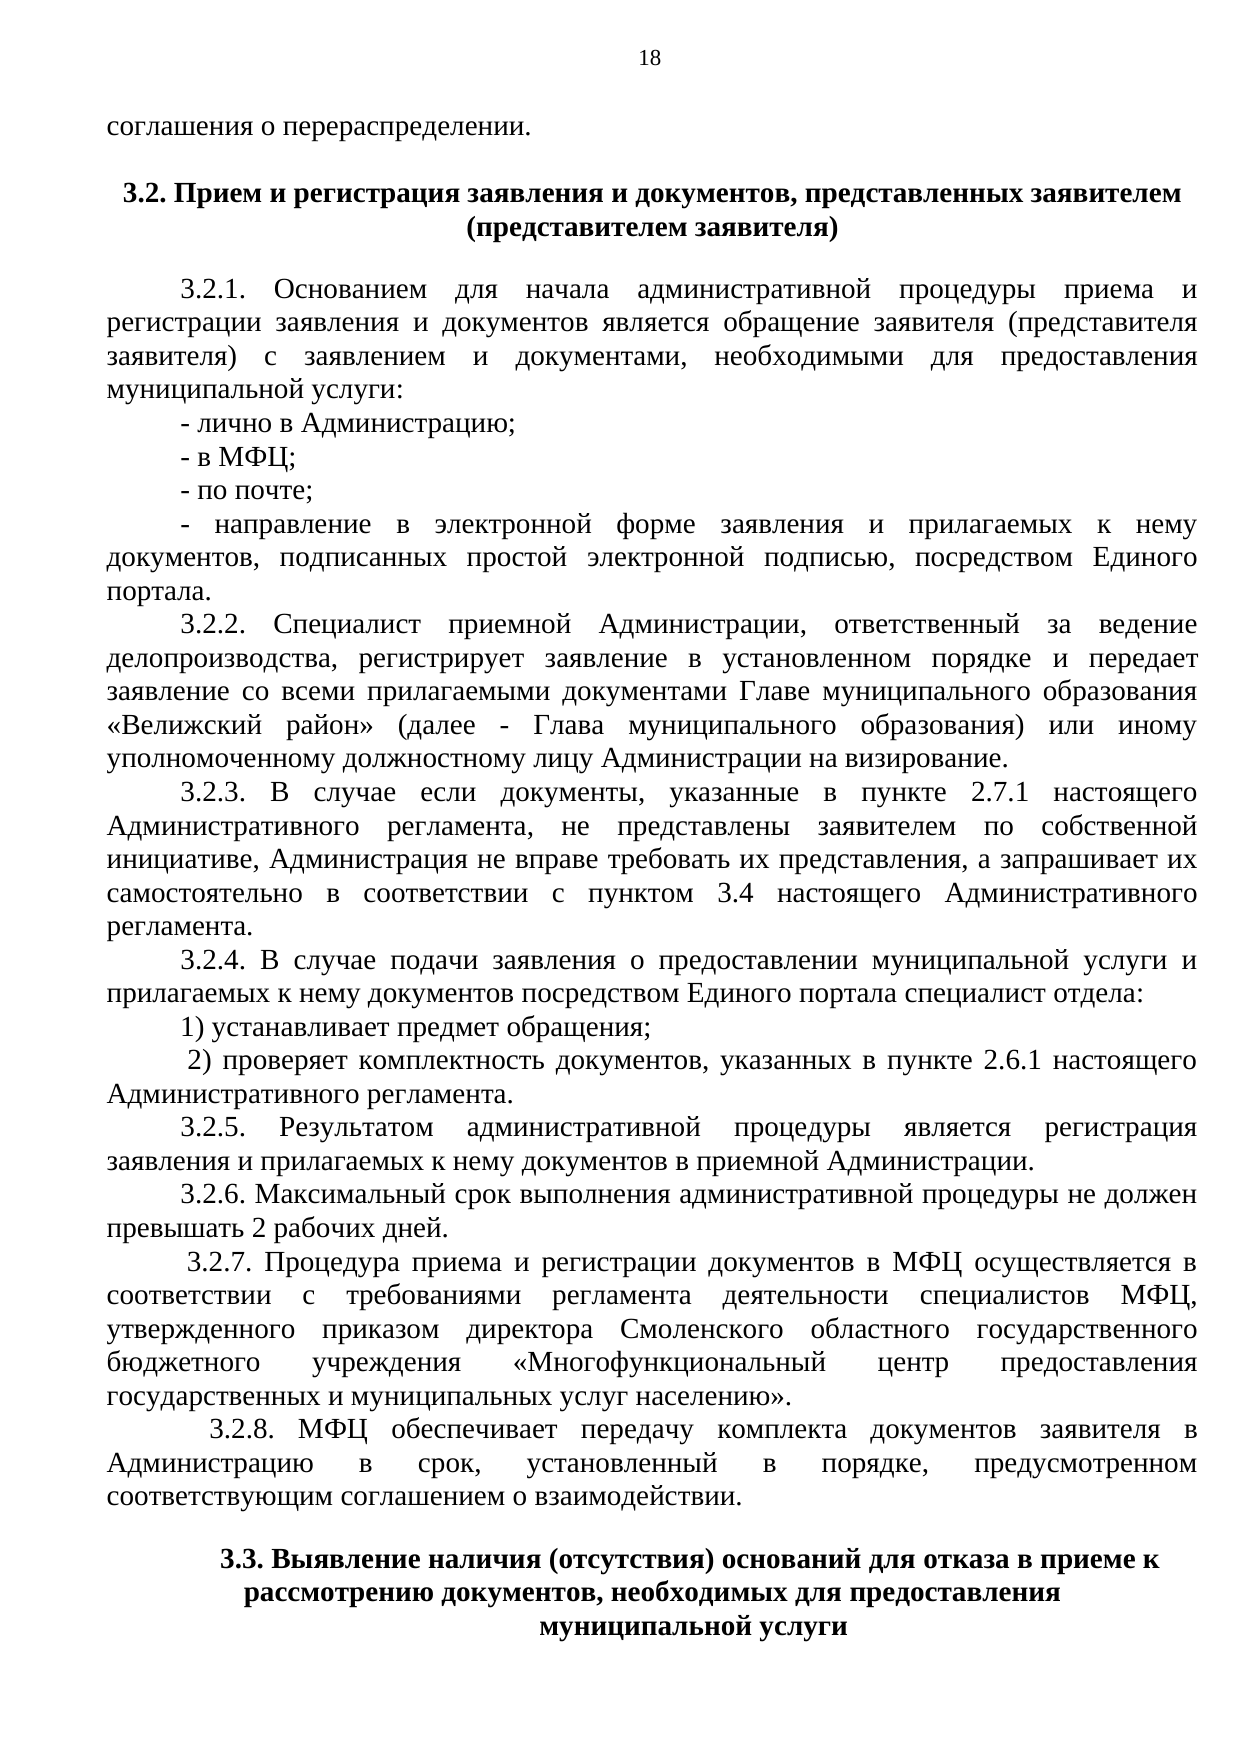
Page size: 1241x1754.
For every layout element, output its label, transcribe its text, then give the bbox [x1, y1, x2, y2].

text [92, 108, 1198, 142]
text 3.2.2. Специалист приемной Администрации, ответственный за ведение делопроизводства, регистрирует заявление в установленном порядке и передает заявление со всеми прилагаемыми документами Главе муниципального образования «Велижский район» (далее - Глава муниципального образования) или иному уполномоченному должностному лицу Администрации на визирование. [106, 606, 1198, 774]
text 3.2.4. В случае подачи заявления о предоставлении муниципальной услуги и прилагаемых к нему документов посредством Единого портала специалист отдела: [106, 942, 1198, 1009]
title 3.2. Прием и регистрация заявления и документов, представленных заявителем (представителем заявителя) [106, 175, 1198, 242]
text - в МФЦ; [106, 439, 1198, 472]
text - лично в Администрацию; [106, 405, 1198, 439]
text 1) устанавливает предмет обращения; [106, 1009, 1198, 1042]
text 2) проверяет комплектность документов, указанных в пункте 2.6.1 настоящего Административного регламента. [106, 1042, 1198, 1109]
text - направление в электронной форме заявления и прилагаемых к нему документов, подписанных простой электронной подписью, посредством Единого портала. [106, 506, 1198, 606]
text муниципальной услуги [106, 1608, 1198, 1641]
text 3.2.6. Максимальный срок выполнения административной процедуры не должен превышать 2 рабочих дней. [106, 1177, 1198, 1244]
text 3.2.8. МФЦ обеспечивает передачу комплекта документов заявителя в Администрацию в срок, установленный в порядке, предусмотренном соответствующим соглашением о взаимодействии. [106, 1411, 1198, 1512]
text 3.2.1. Основанием для начала административной процедуры приема и регистрации заявления и документов является обращение заявителя (представителя заявителя) с заявлением и документами, необходимыми для предоставления муниципальной услуги: [106, 271, 1198, 405]
text - по почте; [106, 472, 1198, 506]
text 3.2.7. Процедура приема и регистрации документов в МФЦ осуществляется в соответствии с требованиями регламента деятельности специалистов МФЦ, утвержденного приказом директора Смоленского областного государственного бюджетного учреждения «Многофункциональный центр предоставления государственных и муниципальных услуг населению». [106, 1244, 1198, 1411]
text 3.2.5. Результатом административной процедуры является регистрация заявления и прилагаемых к нему документов в приемной Администрации. [106, 1109, 1198, 1177]
text 3.2.3. В случае если документы, указанные в пункте 2.7.1 настоящего Административного регламента, не представлены заявителем по собственной инициативе, Администрация не вправе требовать их представления, а запрашивает их самостоятельно в соответствии с пунктом 3.4 настоящего Административного регламента. [106, 774, 1198, 942]
text 3.3. Выявление наличия (отсутствия) оснований для отказа в приеме к рассмотрению документов, необходимых для предоставления [106, 1541, 1198, 1608]
